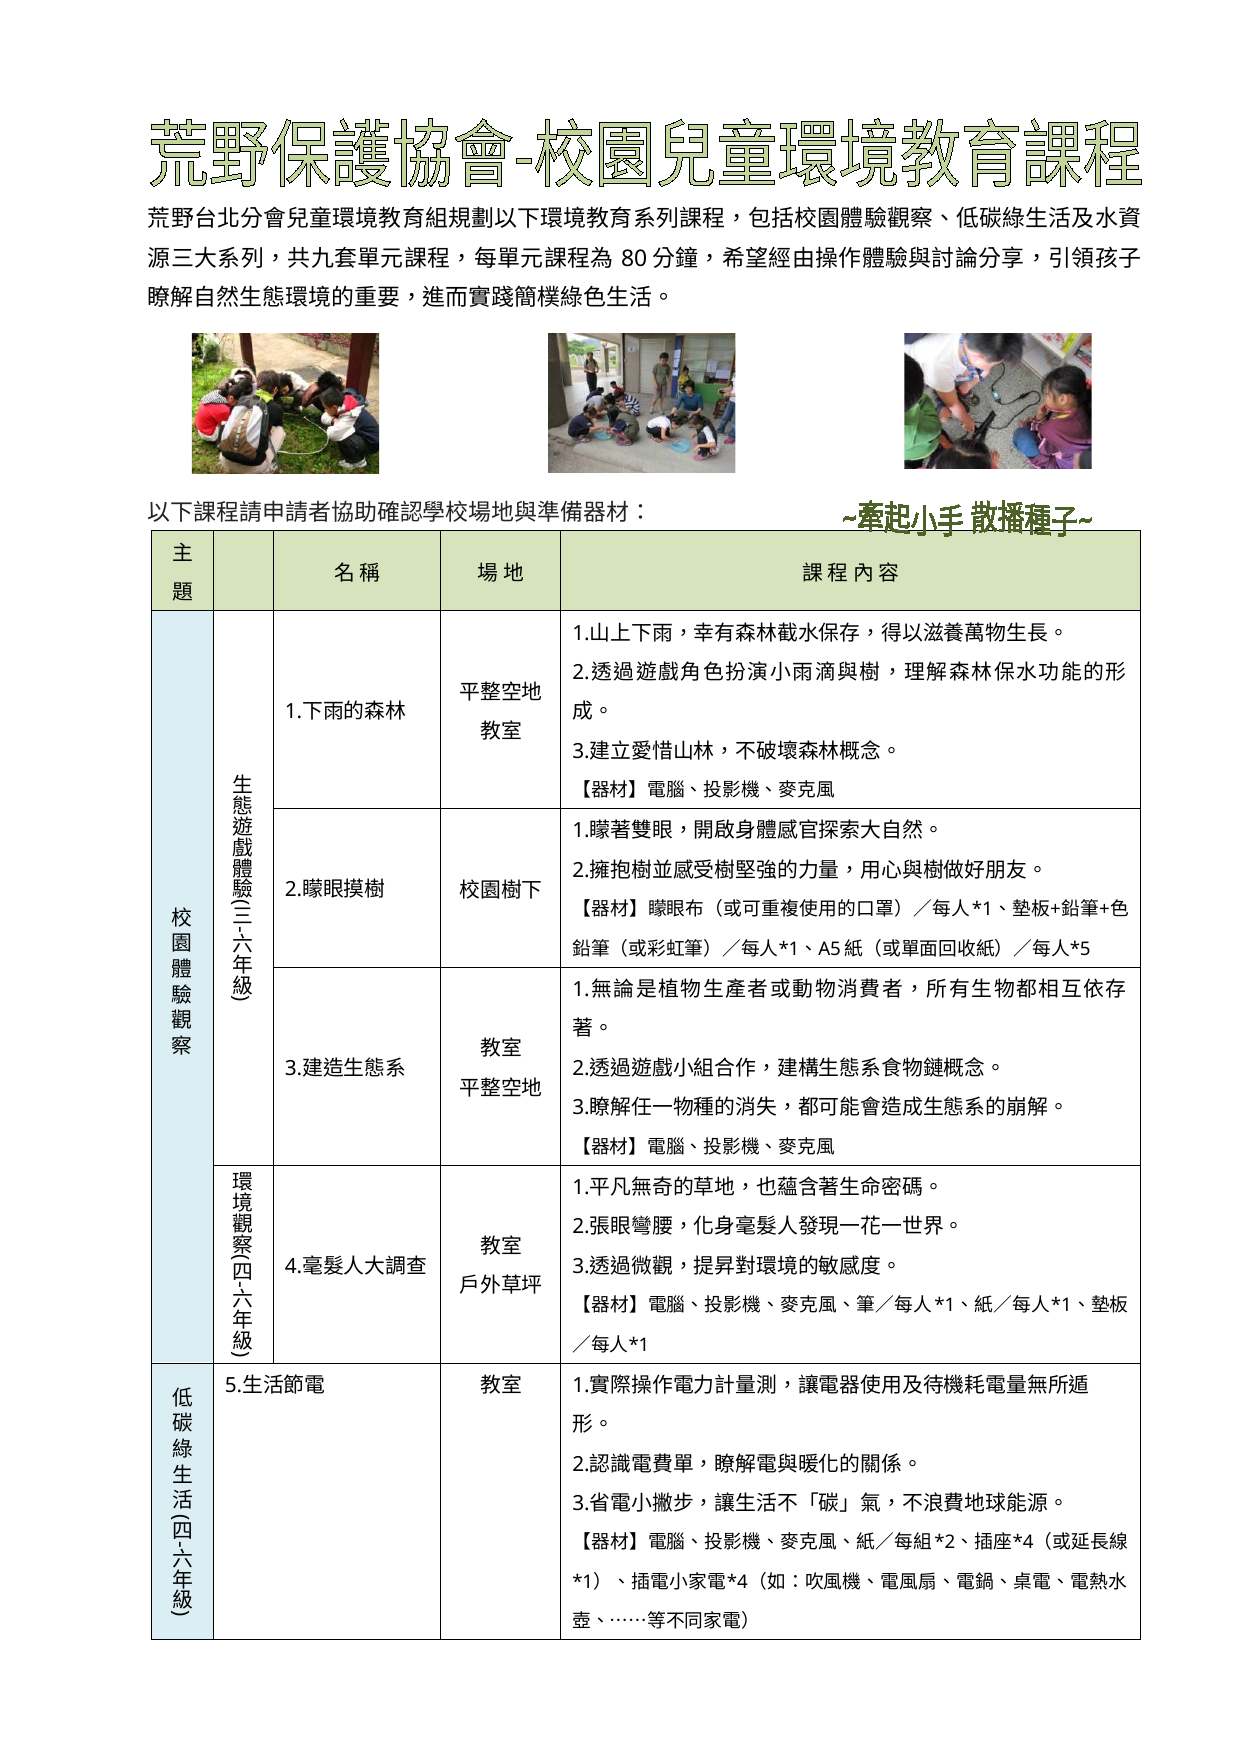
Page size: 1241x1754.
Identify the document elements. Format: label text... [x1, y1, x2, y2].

text 荒野台北分會兒童環境教育組規劃以下環境教育系列課程，包括校園體驗觀察、低碳綠生活及水資源三大系列，共九套單元課程，每單元課程為80分鐘，希望經由操作體驗與討論分享，引領孩子瞭解自然生態環境的重要，進而實踐簡樸綠色生活。 [148, 118, 1144, 315]
picture [904, 333, 1092, 469]
table_cell 1.下雨的森林 [274, 611, 440, 808]
table_cell 校園樹下 [441, 809, 560, 967]
table_header 主題 [152, 531, 213, 610]
table_cell 平整空地教室 [441, 611, 560, 808]
picture [191, 333, 380, 474]
table_cell 1.山上下雨，幸有森林截水保存，得以滋養萬物生長。 2.透過遊戲角色扮演小雨滴與樹，理解森林保水功能的形成。 3.建立愛惜山林，不破壞森林概念。 【器材】電腦、投影機、麥克風 [561, 611, 1140, 808]
table_header 場 地 [441, 531, 560, 610]
table_header [214, 531, 273, 610]
table_cell 教室 [441, 1364, 560, 1639]
table_cell 1.矇著雙眼，開啟身體感官探索大自然。 2.擁抱樹並感受樹堅強的力量，用心與樹做好朋友。 【器材】矇眼布（或可重複使用的口罩）／每人*1、墊板+鉛筆+色鉛筆（或彩虹筆）／每人*1、A5紙（或單面回收紙）／每人*5 [561, 809, 1140, 967]
table_cell 4.毫髮人大調查 [274, 1166, 440, 1362]
table_cell 教室 平整空地 [441, 968, 560, 1164]
table_cell 1.平凡無奇的草地，也蘊含著生命密碼。 2.張眼彎腰，化身毫髮人發現一花一世界。 3.透過微觀，提昇對環境的敏感度。 【器材】電腦、投影機、麥克風、筆／每人*1、紙／每人*1、墊板／每人*1 [561, 1166, 1140, 1362]
table_cell 3.建造生態系 [274, 968, 440, 1164]
table_cell 生態遊戲體驗(三-六年級) [214, 611, 273, 1164]
table_cell 2.矇眼摸樹 [274, 809, 440, 967]
picture [548, 333, 736, 473]
table_cell 1.無論是植物生產者或動物消費者，所有生物都相互依存著。 2.透過遊戲小組合作，建構生態系食物鏈概念。 3.瞭解任一物種的消失，都可能會造成生態系的崩解。 【器材】電腦、投影機、麥克風 [561, 968, 1140, 1164]
table_cell 教室 戶外草坪 [441, 1166, 560, 1362]
table_cell 5.生活節電 [214, 1364, 440, 1639]
table_cell 低 碳 綠 生 活 (四-六年級) [152, 1364, 213, 1639]
text 以下課程請申請者協助確認學校場地與準備器材： [148, 491, 1144, 530]
table_cell 1.實際操作電力計量測，讓電器使用及待機耗電量無所遁形。 2.認識電費單，瞭解電與暖化的關係。 3.省電小撇步，讓生活不「碳」氣，不浪費地球能源。 【器材】電腦、投影機、麥克風、紙／每組*2、插座*4（或延長線*1）、插電小家電*4（如：吹風機、電風扇、電鍋、桌電、電熱水壺、……等不同家電） [561, 1364, 1140, 1639]
table_header 課 程 內 容 [561, 531, 1140, 610]
table_cell 環境觀察(四-六年級) [214, 1166, 273, 1362]
table_header 名 稱 [274, 531, 440, 610]
table_cell 校 園 體 驗 觀 察 [152, 611, 213, 1362]
